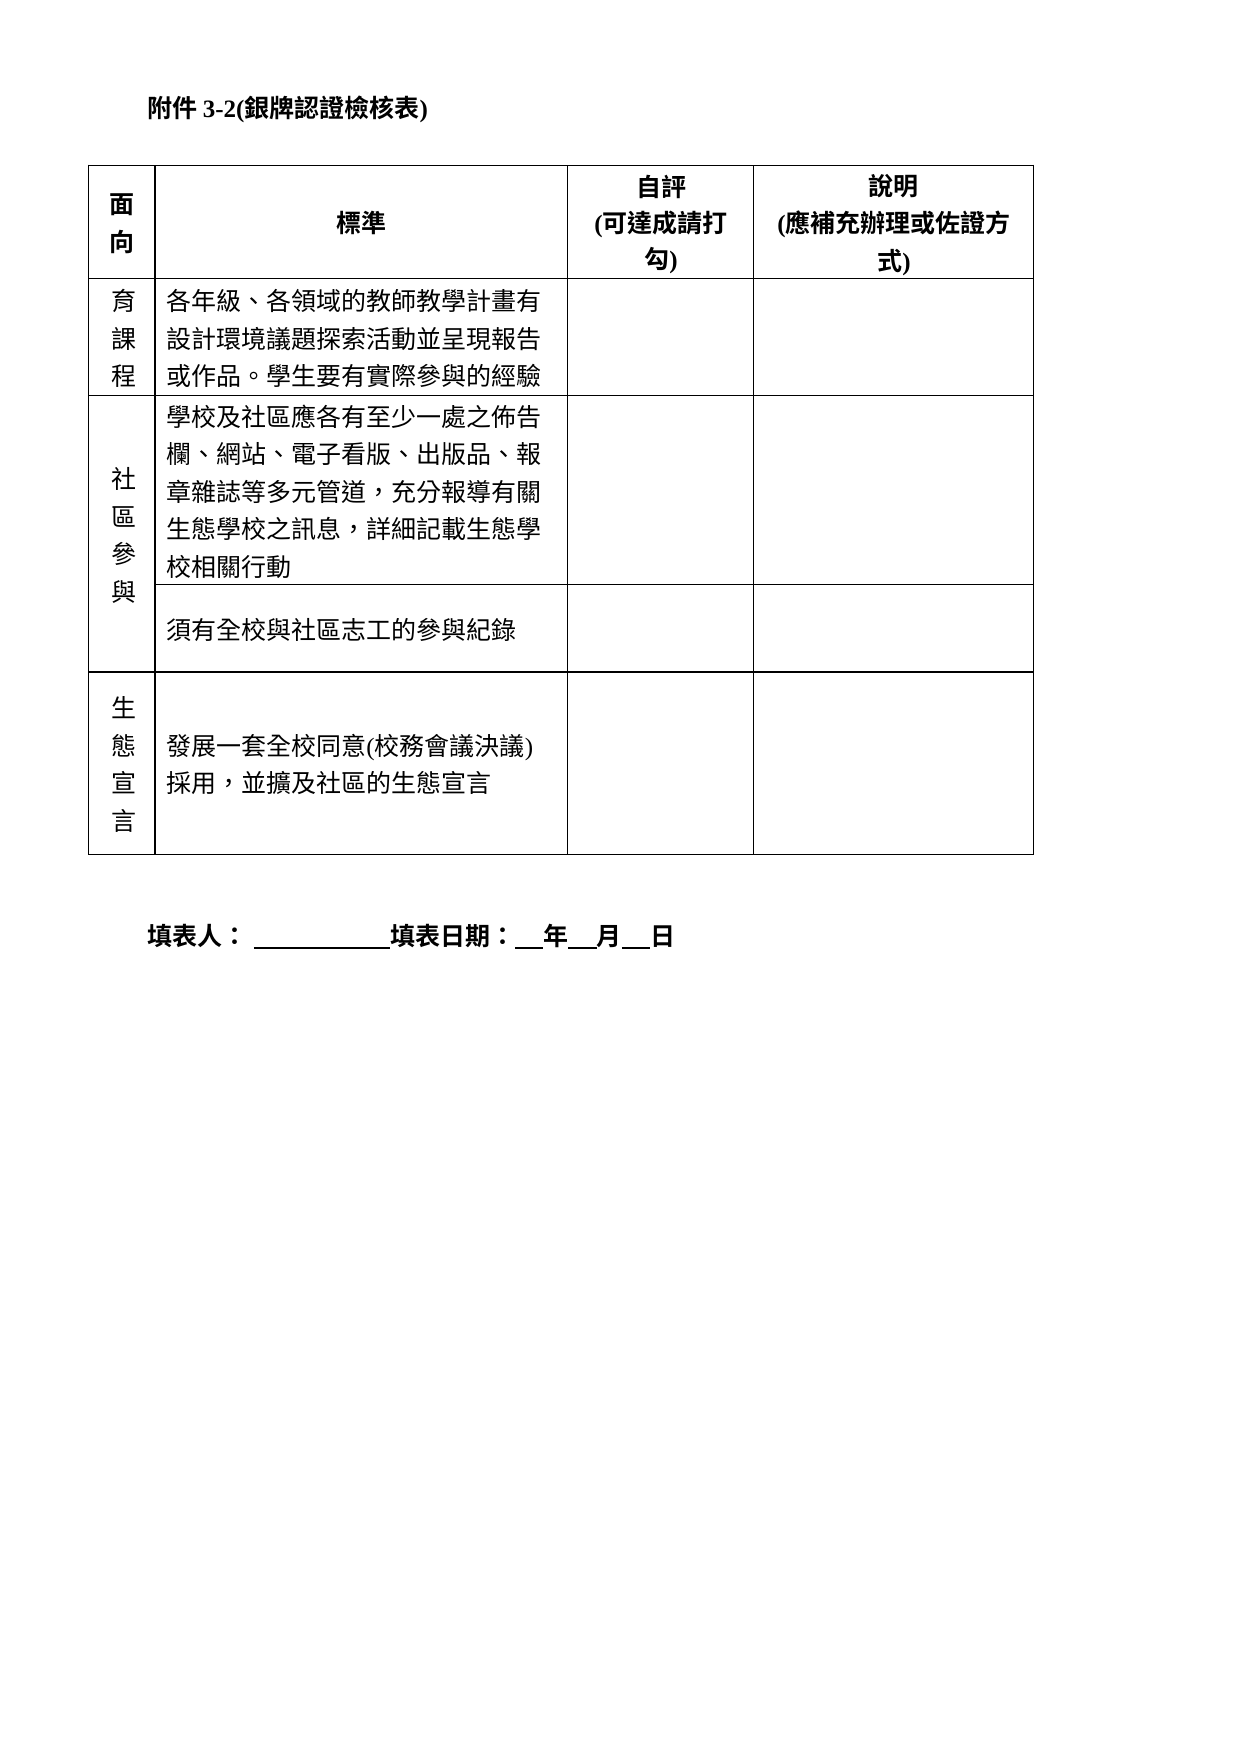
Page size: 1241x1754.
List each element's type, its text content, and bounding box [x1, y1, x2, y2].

table_cell 社區參與 [89, 396, 154, 671]
table_cell 發展一套全校同意(校務會議決議)採用，並擴及社區的生態宣言 [156, 673, 567, 853]
table_cell 各年級、各領域的教師教學計畫有設計環境議題探索活動並呈現報告或作品。學生要有實際參與的經驗 [156, 279, 567, 395]
text 填表人： 填表日期： 年 月 日 [148, 916, 1092, 953]
table_cell 須有全校與社區志工的參與紀錄 [156, 585, 567, 671]
table_cell [754, 396, 1033, 584]
table_header 說明 (應補充辦理或佐證方式) [754, 166, 1033, 278]
table_cell [568, 673, 753, 853]
table_cell [568, 396, 753, 584]
table_cell 生態宣言 [89, 673, 154, 853]
table_cell [754, 673, 1033, 853]
table_cell [568, 585, 753, 671]
table_cell [754, 585, 1033, 671]
table_header 自評 (可達成請打勾) [568, 166, 753, 278]
table_header 標準 [156, 166, 567, 278]
table_cell [568, 279, 753, 395]
table_cell [754, 279, 1033, 395]
table_cell 連結教育課程 [89, 279, 154, 395]
table_header 面向 [89, 166, 154, 278]
table_cell 學校及社區應各有至少一處之佈告欄、網站、電子看版、出版品、報章雜誌等多元管道，充分報導有關生態學校之訊息，詳細記載生態學校相關行動 [156, 396, 567, 584]
